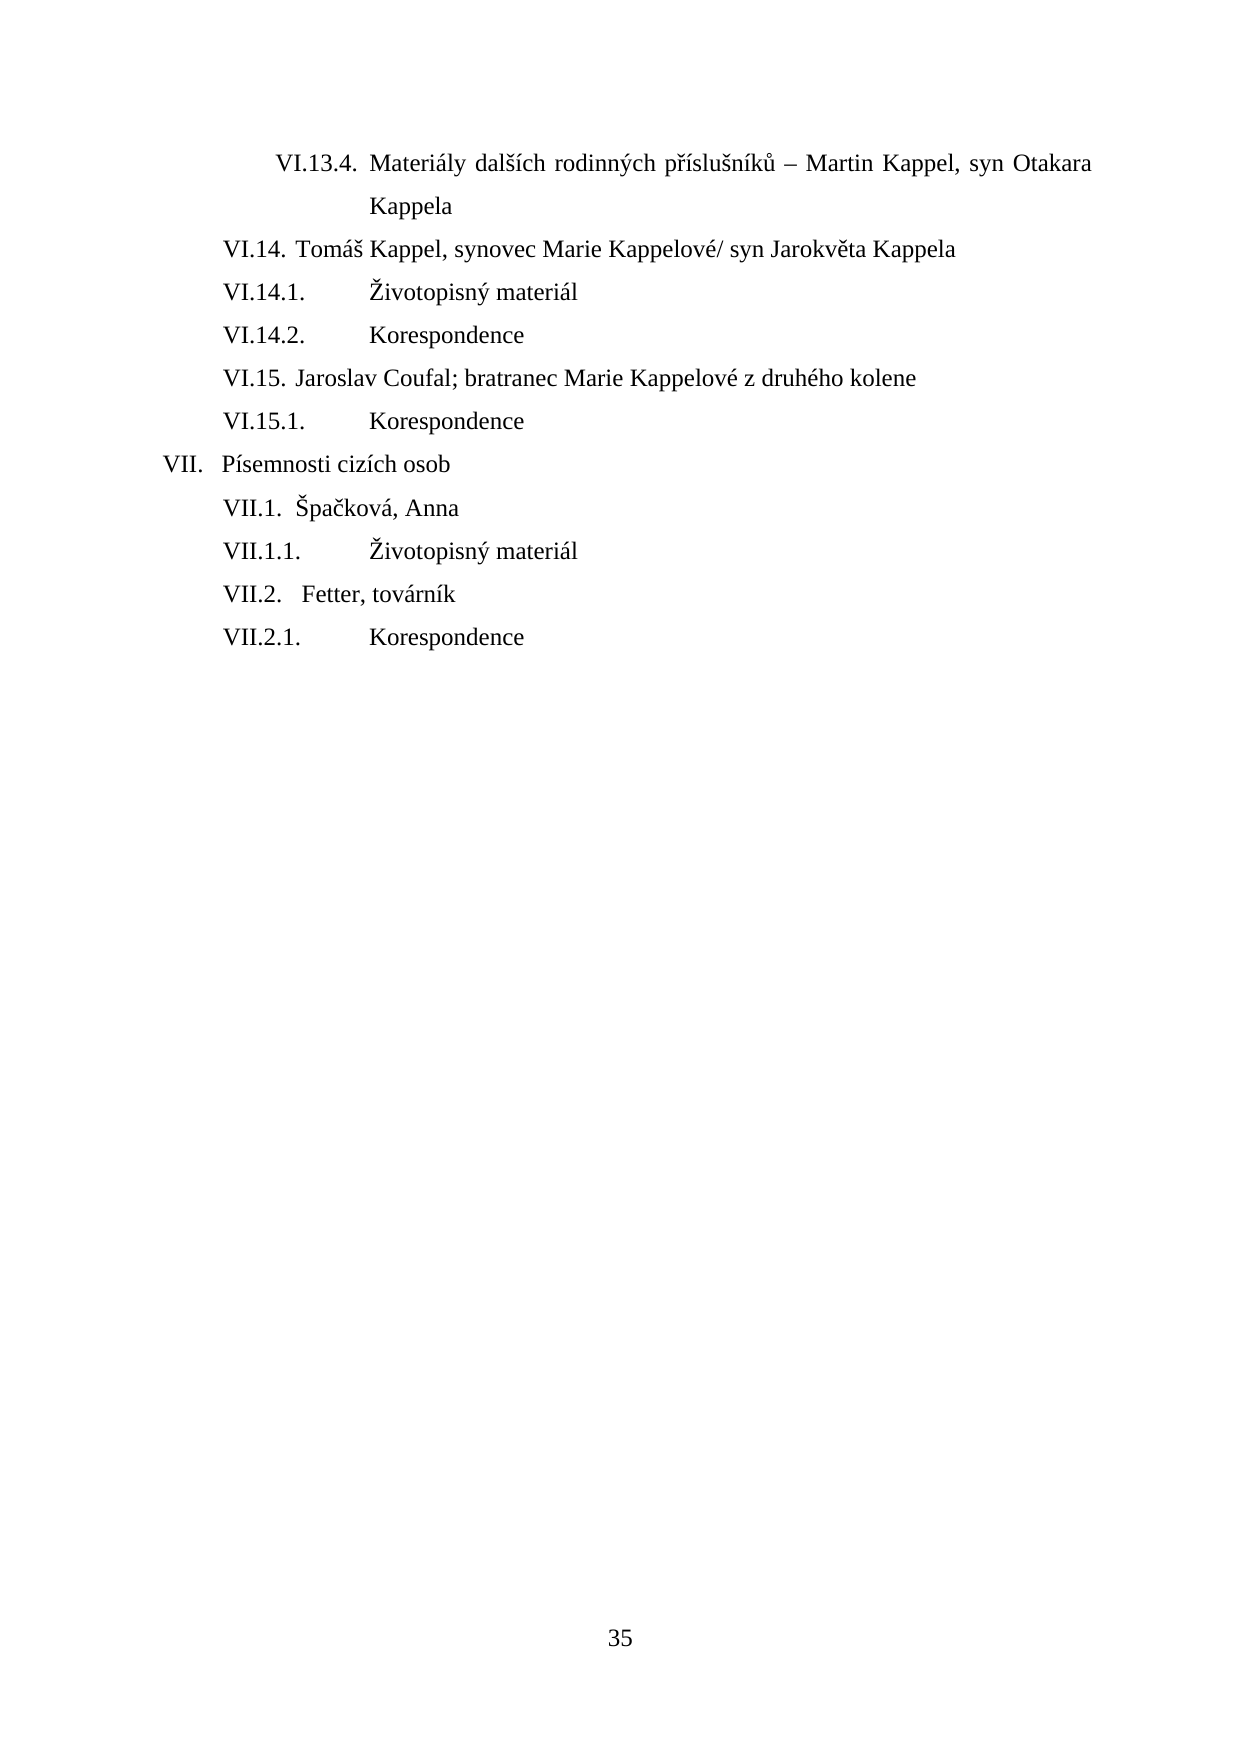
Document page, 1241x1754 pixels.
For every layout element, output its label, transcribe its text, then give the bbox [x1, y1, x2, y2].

list Korespondence [223, 622, 1093, 651]
list Jaroslav Coufal; bratranec Marie Kappelové z druhého kolene [223, 363, 1093, 392]
list Životopisný materiál [223, 536, 1093, 564]
list Tomáš Kappel, synovec Marie Kappelové/ syn Jarokvěta Kappela [223, 234, 1093, 263]
list Fetter, továrník [223, 579, 1093, 608]
list Špačková, Anna [223, 493, 1093, 521]
list Korespondence [223, 406, 1093, 435]
list Korespondence [223, 320, 1093, 349]
list Písemnosti cizích osob [162, 449, 1093, 478]
list Životopisný materiál [223, 277, 1093, 306]
list Materiály dalších rodinných příslušníků – Martin Kappel, syn Otakara Kappela [275, 148, 1093, 219]
